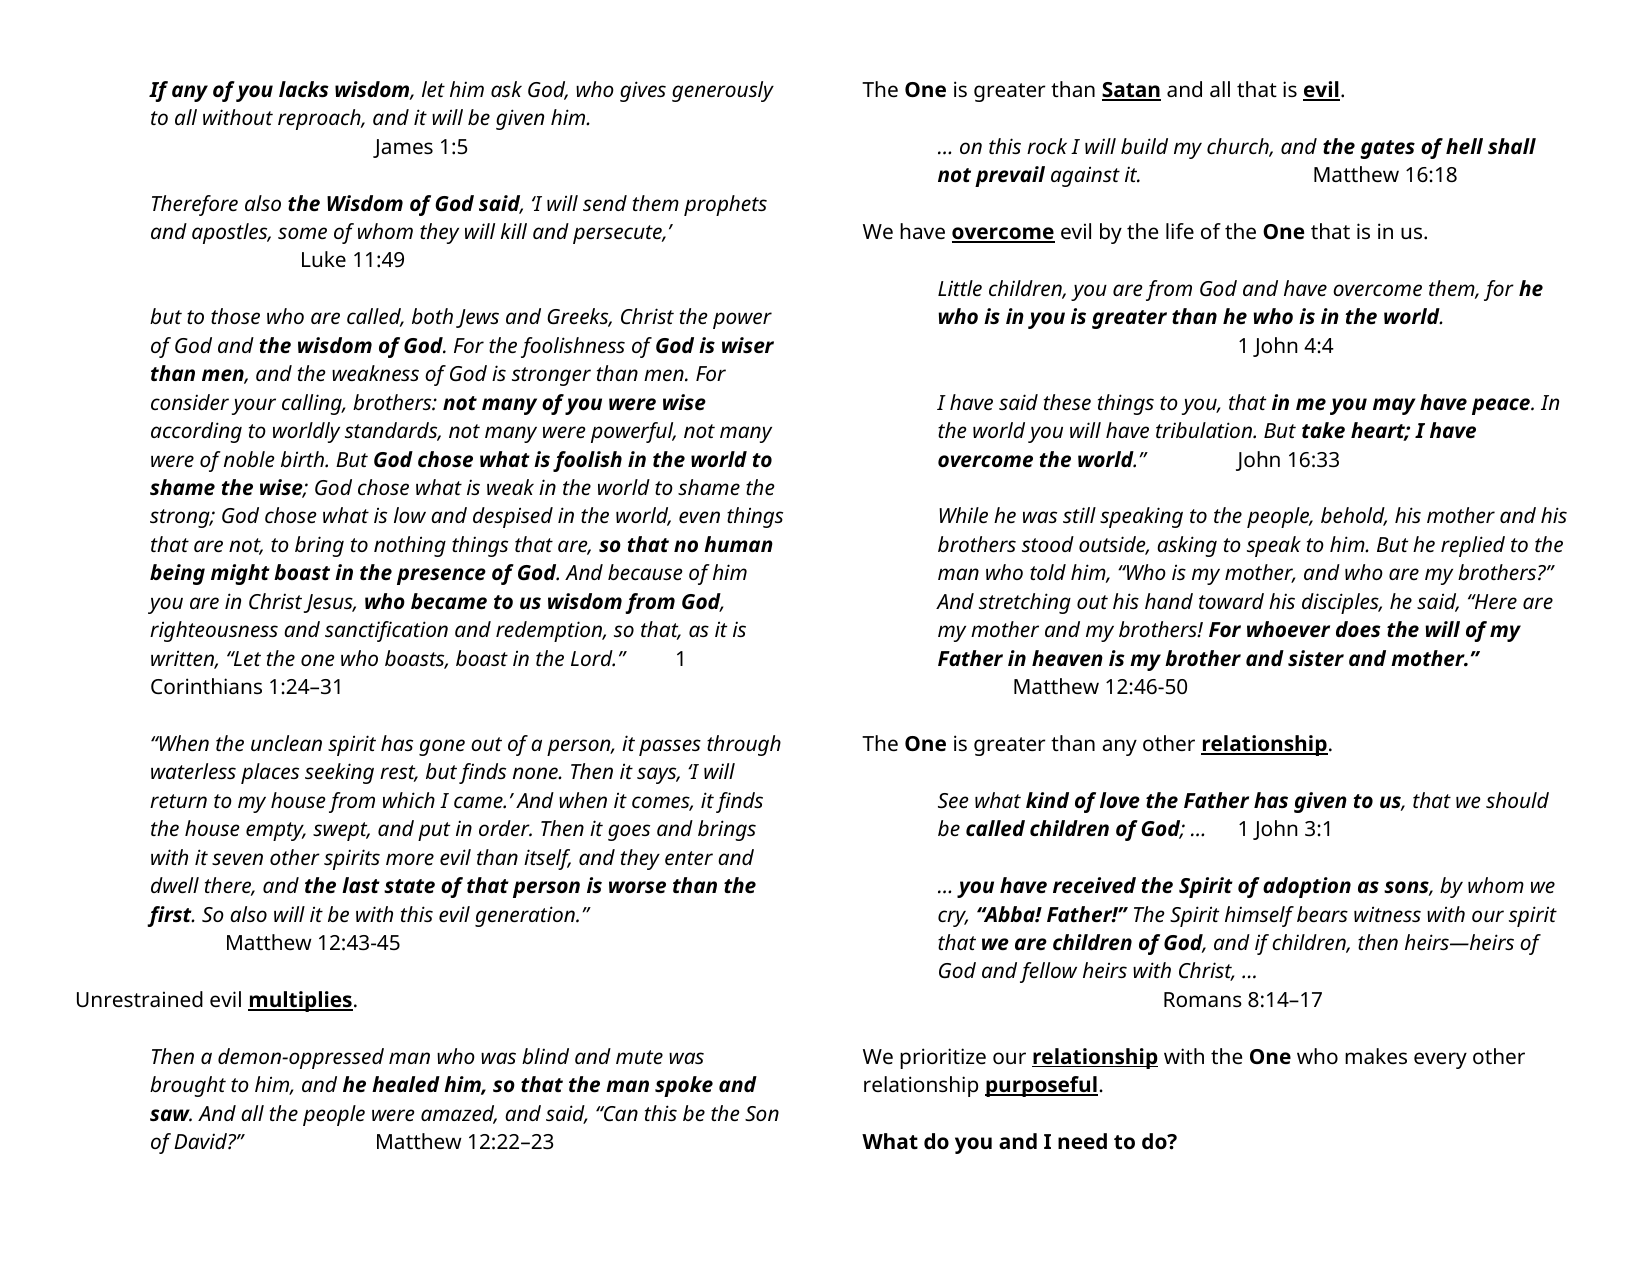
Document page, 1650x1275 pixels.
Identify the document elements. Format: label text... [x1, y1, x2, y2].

text Unrestrained evil multiplies. [75, 985, 787, 1013]
text The One is greater than Satan and all that is evil. [862, 75, 1575, 103]
text The One is greater than any other relationship. [862, 729, 1575, 757]
text If any of you lacks wisdom, let him ask God, who gives generously to all without reproach, and it will be given him. James 1:5 [150, 75, 787, 160]
text While he was still speaking to the people, behold, his mother and his brothers stood outside, asking to speak to him. But he replied to the man who told him, “Who is my mother, and who are my brothers?” And stretching out his hand toward his disciples, he said, “Here are my mother and my brothers! For whoever does the will of my Father in heaven is my brother and sister and mother.” Matthew 12:46-50 [937, 502, 1575, 701]
text but to those who are called, both Jews and Greeks, Christ the power of God and the wisdom of God. For the foolishness of God is wiser than men, and the weakness of God is stronger than men. For consider your calling, brothers: not many of you were wise according to worldly standards, not many were powerful, not many were of noble birth. But God chose what is foolish in the world to shame the wise; God chose what is weak in the world to shame the strong; God chose what is low and despised in the world, even things that are not, to bring to nothing things that are, so that no human being might boast in the presence of God. And because of him you are in Christ Jesus, who became to us wisdom from God, righteousness and sanctification and redemption, so that, as it is written, “Let the one who boasts, boast in the Lord.” 1 Corinthians 1:24–31 [150, 302, 787, 701]
text We have overcome evil by the life of the One that is in us. [862, 217, 1575, 246]
text Little children, you are from God and have overcome them, for he who is in you is greater than he who is in the world. 1 John 4:4 [937, 274, 1575, 359]
text … you have received the Spirit of adoption as sons, by whom we cry, “Abba! Father!” The Spirit himself bears witness with our spirit that we are children of God, and if children, then heirs—heirs of God and fellow heirs with Christ, … Romans 8:14–17 [937, 871, 1575, 1013]
text Therefore also the Wisdom of God said, ‘I will send them prophets and apostles, some of whom they will kill and persecute,’ Luke 11:49 [150, 189, 787, 274]
text “When the unclean spirit has gone out of a person, it passes through waterless places seeking rest, but finds none. Then it says, ‘I will return to my house from which I came.’ And when it comes, it finds the house empty, swept, and put in order. Then it goes and brings with it seven other spirits more evil than itself, and they enter and dwell there, and the last state of that person is worse than the first. So also will it be with this evil generation.” Matthew 12:43-45 [150, 729, 787, 957]
text … on this rock I will build my church, and the gates of hell shall not prevail against it. Matthew 16:18 [937, 132, 1575, 189]
text Then a demon-oppressed man who was blind and mute was brought to him, and he healed him, so that the man spoke and saw. And all the people were amazed, and said, “Can this be the Son of David?” Matthew 12:22–23 [150, 1042, 787, 1156]
text See what kind of love the Father has given to us, that we should be called children of God; … 1 John 3:1 [937, 786, 1575, 843]
text I have said these things to you, that in me you may have peace. In the world you will have tribulation. But take heart; I have overcome the world.” John 16:33 [937, 388, 1575, 473]
text What do you and I need to do? [862, 1127, 1575, 1156]
text We prioritize our relationship with the One who makes every other relationship purposeful. [862, 1042, 1575, 1099]
